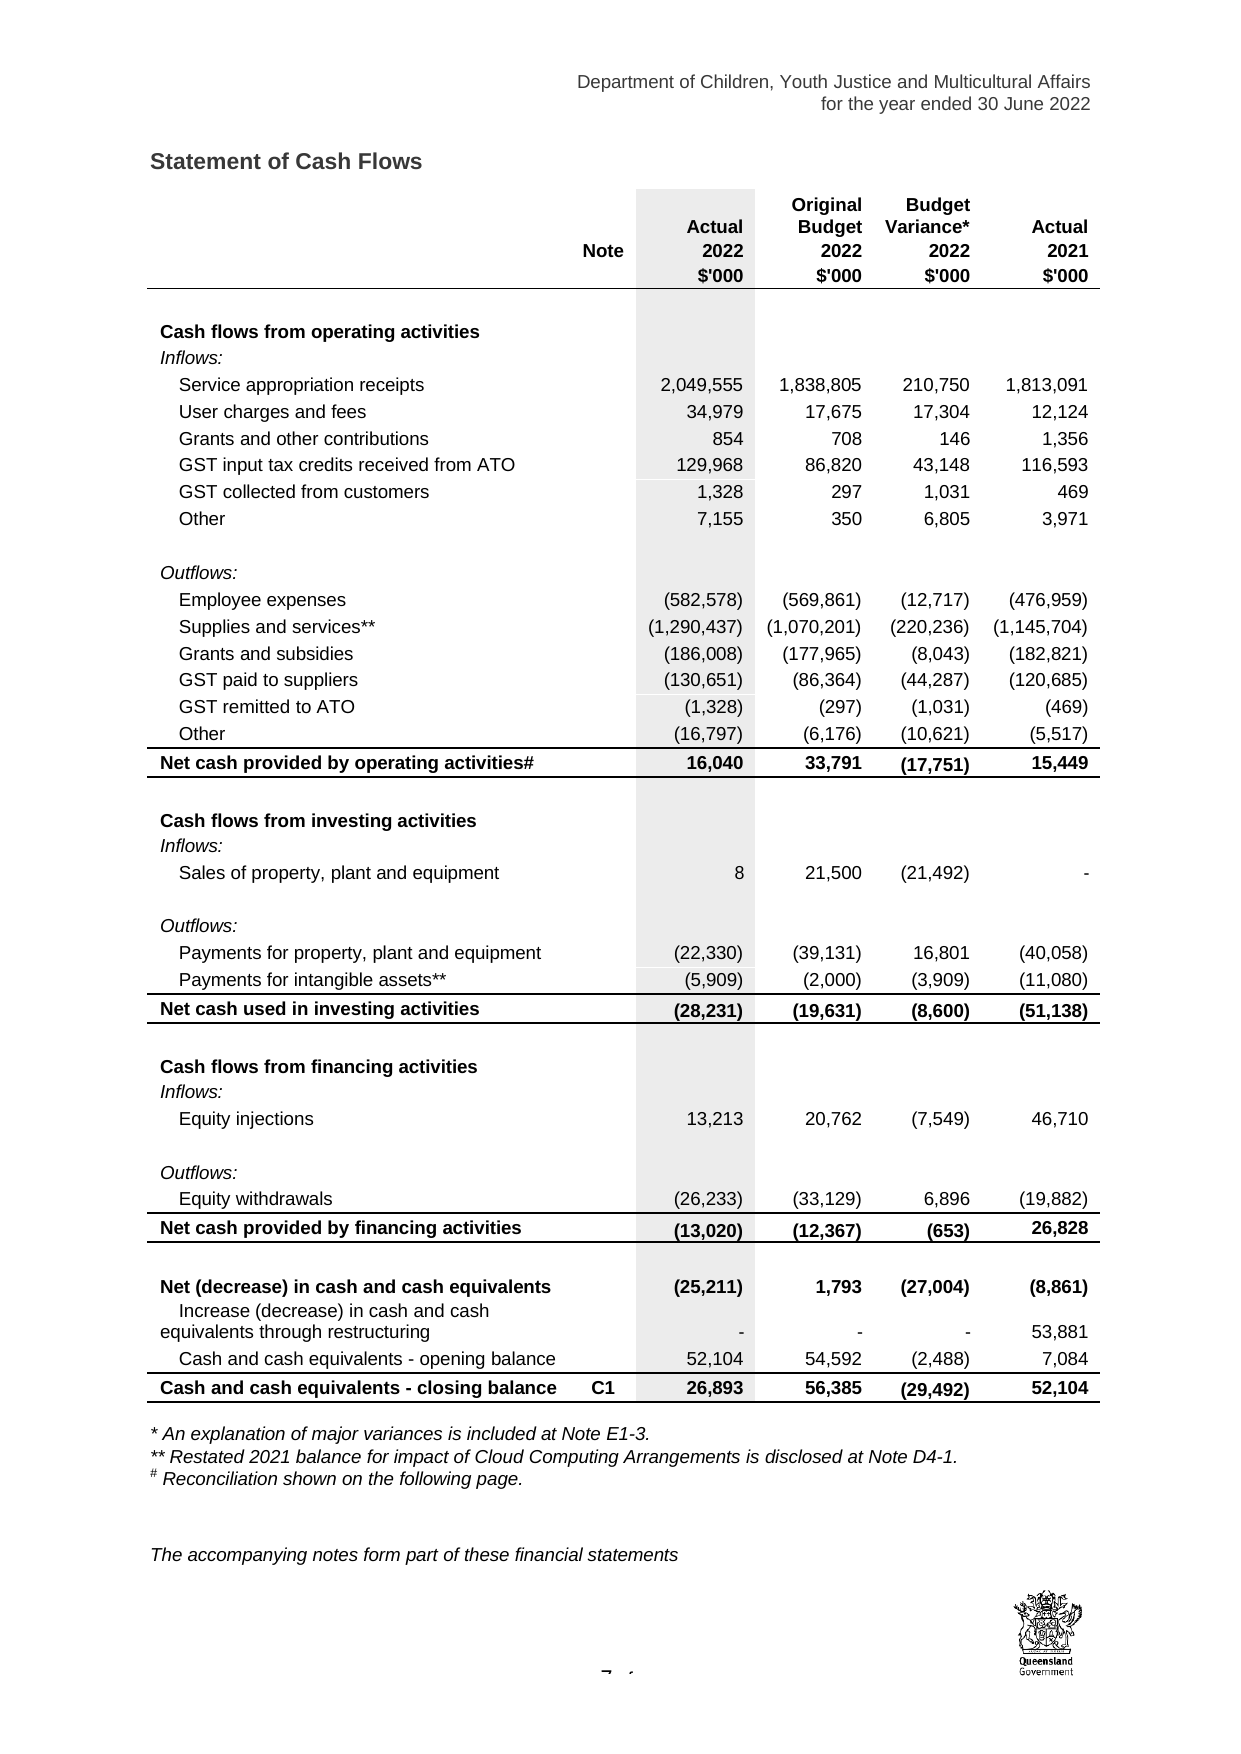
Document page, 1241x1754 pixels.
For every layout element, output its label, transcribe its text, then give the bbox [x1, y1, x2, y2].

text * An explanation of major variances is included at Note E1-3. [150, 1423, 1113, 1445]
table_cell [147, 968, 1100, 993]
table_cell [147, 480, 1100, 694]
text Department of Children, Youth Justice and Multicultural Affairs [137, 72, 1090, 93]
text # Reconciliation shown on the following page. [150, 1468, 1113, 1489]
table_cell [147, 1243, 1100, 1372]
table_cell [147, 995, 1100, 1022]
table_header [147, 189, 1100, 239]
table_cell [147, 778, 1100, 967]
text ** Restated 2021 balance for impact of Cloud Computing Arrangements is disclosed at Note D4-1. [150, 1446, 1113, 1468]
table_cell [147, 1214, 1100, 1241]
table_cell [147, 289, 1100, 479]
text for the year ended 30 June 2022 [137, 93, 1091, 115]
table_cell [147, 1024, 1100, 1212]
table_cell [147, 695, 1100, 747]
text The accompanying notes form part of these financial statements [150, 1543, 1113, 1565]
subtitle Statement of Cash Flows [150, 148, 1113, 174]
picture [1001, 1587, 1091, 1677]
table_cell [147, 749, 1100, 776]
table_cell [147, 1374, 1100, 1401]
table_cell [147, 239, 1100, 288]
